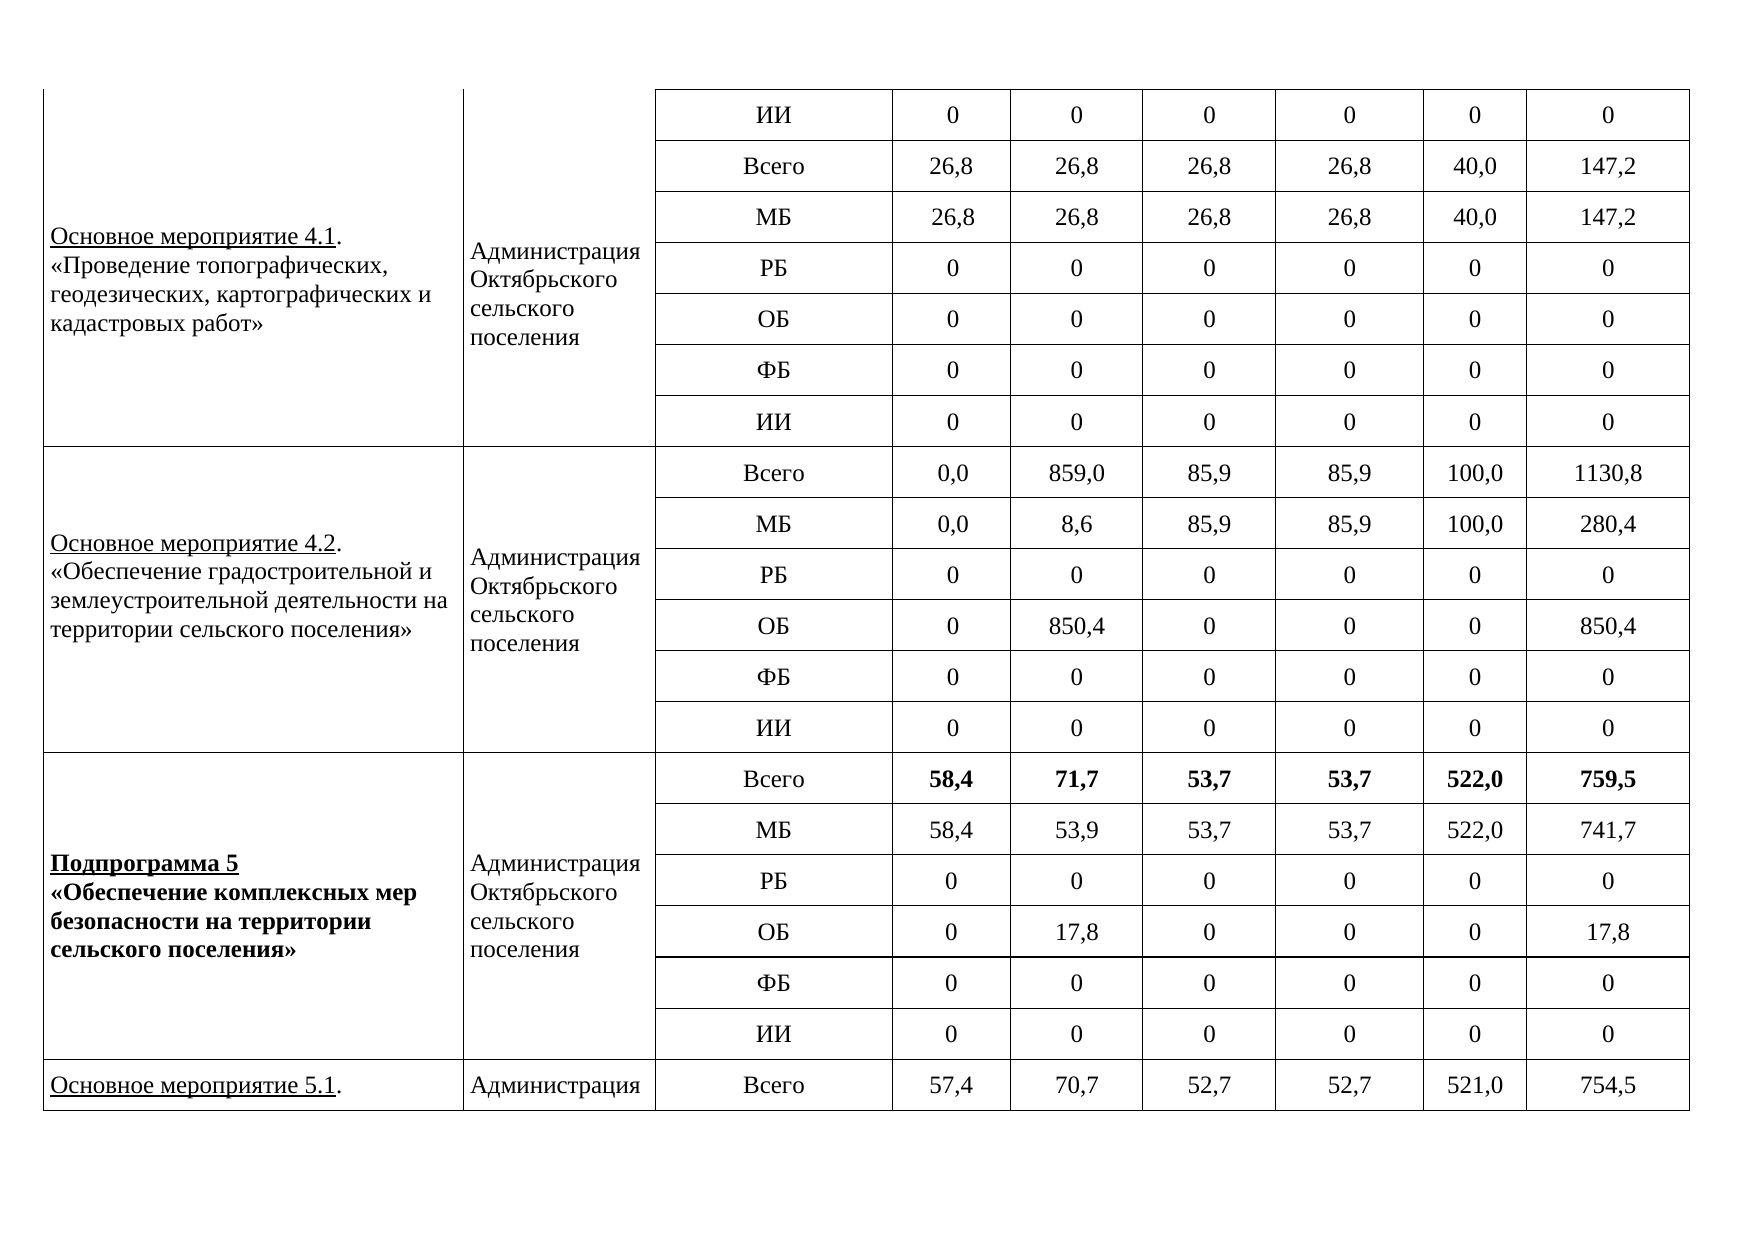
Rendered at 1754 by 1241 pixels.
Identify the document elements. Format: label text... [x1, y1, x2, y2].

table_cell 0 [1527, 345, 1689, 395]
table_cell 0 [1276, 396, 1423, 446]
table_cell Администрация Октябрьского сельского поселения [464, 447, 655, 752]
table_cell 850,4 [1527, 600, 1689, 650]
table_cell 280,4 [1527, 498, 1689, 548]
table_cell 0 [893, 600, 1010, 650]
table_cell 0 [1276, 651, 1423, 701]
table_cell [44, 1060, 463, 1109]
table_cell 0 [893, 651, 1010, 701]
table_cell ФБ [656, 345, 892, 395]
table_cell 0 [1276, 958, 1423, 1007]
table_cell 58,4 [893, 753, 1010, 803]
table_cell 0 [1011, 651, 1142, 701]
table_cell 0 [1527, 243, 1689, 293]
table_cell Всего [656, 753, 892, 803]
table_cell 0 [1424, 702, 1526, 752]
table_cell ИИ [656, 702, 892, 752]
table_cell 26,8 [1011, 141, 1142, 191]
table_cell 0,0 [893, 447, 1010, 497]
table_cell 0 [1143, 294, 1275, 344]
table_cell 741,7 [1527, 804, 1689, 854]
table_cell Всего [656, 447, 892, 497]
table_cell 0 [893, 1009, 1010, 1058]
table_cell 522,0 [1424, 804, 1526, 854]
table_cell 0 [1276, 600, 1423, 650]
table_cell 53,7 [1276, 753, 1423, 803]
table_cell 0 [1424, 651, 1526, 701]
table_cell 859,0 [1011, 447, 1142, 497]
table_cell 850,4 [1011, 600, 1142, 650]
table_cell РБ [656, 549, 892, 599]
table_cell 52,7 [1143, 1060, 1275, 1109]
table_cell 0 [1424, 549, 1526, 599]
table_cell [464, 1060, 655, 1109]
table_cell 0 [1011, 396, 1142, 446]
table_cell ИИ [656, 90, 892, 140]
table_cell 40,0 [1424, 192, 1526, 242]
table_cell 17,8 [1527, 906, 1689, 956]
table_cell 0 [1276, 243, 1423, 293]
table_cell 0 [1011, 702, 1142, 752]
table_cell 26,8 [893, 141, 1010, 191]
table_cell 0 [1143, 345, 1275, 395]
table_cell 0 [1527, 549, 1689, 599]
table_cell ОБ [656, 600, 892, 650]
table_cell ИИ [656, 396, 892, 446]
table_cell 1130,8 [1527, 447, 1689, 497]
table_cell 0 [1276, 1009, 1423, 1058]
table_cell 0 [1276, 855, 1423, 905]
table_cell 0 [893, 345, 1010, 395]
table_cell МБ [656, 804, 892, 854]
table_cell 522,0 [1424, 753, 1526, 803]
table_cell 0 [1527, 396, 1689, 446]
table_cell 0 [1143, 855, 1275, 905]
table_cell 57,4 [893, 1060, 1010, 1109]
table_cell 0 [1143, 906, 1275, 956]
table_cell 40,0 [1424, 141, 1526, 191]
table_cell 26,8 [1276, 192, 1423, 242]
table_cell 0 [1424, 600, 1526, 650]
table_cell ФБ [656, 651, 892, 701]
table_cell Всего [656, 141, 892, 191]
table_cell 0 [1424, 1009, 1526, 1058]
table_cell 85,9 [1143, 498, 1275, 548]
table_cell 0 [1424, 906, 1526, 956]
table_cell Всего [656, 1060, 892, 1109]
table_cell 0 [1143, 396, 1275, 446]
table_cell 26,8 [1143, 192, 1275, 242]
table_cell 0 [1011, 855, 1142, 905]
table_cell 0 [1424, 243, 1526, 293]
table_cell 0 [1276, 345, 1423, 395]
table_cell 58,4 [893, 804, 1010, 854]
table_cell 100,0 [1424, 498, 1526, 548]
table_cell РБ [656, 243, 892, 293]
table_cell 0 [1143, 90, 1275, 140]
table_cell 0 [893, 294, 1010, 344]
table_cell 0 [1276, 90, 1423, 140]
table_cell 0 [1276, 549, 1423, 599]
table_cell 26,8 [1011, 192, 1142, 242]
table_cell 0 [1011, 294, 1142, 344]
table_cell 53,7 [1143, 753, 1275, 803]
table_cell 0 [1424, 294, 1526, 344]
table_cell 0 [893, 958, 1010, 1007]
table_cell 0 [1424, 396, 1526, 446]
table_cell 0 [1276, 294, 1423, 344]
table_cell 0 [1143, 651, 1275, 701]
table_cell ФБ [656, 958, 892, 1007]
table_cell 8,6 [1011, 498, 1142, 548]
table_cell 0 [893, 243, 1010, 293]
table_cell Подпрограмма 5 «Обеспечение комплексных мер безопасности на территории сельского поселения» [44, 753, 463, 1058]
table_cell 0 [1424, 855, 1526, 905]
table_cell 754,5 [1527, 1060, 1689, 1109]
table_cell ОБ [656, 294, 892, 344]
table_cell 0 [1011, 958, 1142, 1007]
table_cell 70,7 [1011, 1060, 1142, 1109]
table_cell 85,9 [1276, 447, 1423, 497]
table_cell 0 [1276, 702, 1423, 752]
table_cell 17,8 [1011, 906, 1142, 956]
table_cell Основное мероприятие 4.1. «Проведение топографических, геодезических, картографических и кадастровых работ» [44, 140, 463, 446]
table_cell ОБ [656, 906, 892, 956]
table_cell 53,7 [1143, 804, 1275, 854]
table_cell МБ [656, 498, 892, 548]
table_cell 0 [1527, 702, 1689, 752]
table_cell 52,7 [1276, 1060, 1423, 1109]
table_cell 26,8 [1143, 141, 1275, 191]
table_cell 26,8 [893, 192, 1010, 242]
table_cell 0 [893, 855, 1010, 905]
table_cell 0 [1527, 651, 1689, 701]
table_cell 0 [1527, 958, 1689, 1007]
table_cell ИИ [656, 1009, 892, 1058]
table_cell РБ [656, 855, 892, 905]
table_cell 147,2 [1527, 192, 1689, 242]
table_cell 0 [1011, 90, 1142, 140]
table_cell 0 [1011, 1009, 1142, 1058]
table_cell 85,9 [1143, 447, 1275, 497]
table_cell 26,8 [1276, 141, 1423, 191]
table_cell 0 [1143, 958, 1275, 1007]
table_cell 0 [893, 396, 1010, 446]
table_cell МБ [656, 192, 892, 242]
table_cell 0 [893, 90, 1010, 140]
table_cell 100,0 [1424, 447, 1526, 497]
table_cell 53,9 [1011, 804, 1142, 854]
table_cell 0 [893, 702, 1010, 752]
table_cell 0 [1143, 702, 1275, 752]
table_cell Администрация Октябрьского сельского поселения [464, 753, 655, 1058]
table_cell 0 [1143, 600, 1275, 650]
table_cell 0 [1424, 958, 1526, 1007]
table_cell 0,0 [893, 498, 1010, 548]
table_cell 0 [893, 549, 1010, 599]
table_cell 0 [1527, 90, 1689, 140]
table_cell 147,2 [1527, 141, 1689, 191]
table_cell 53,7 [1276, 804, 1423, 854]
table_cell 0 [1011, 549, 1142, 599]
table_cell 759,5 [1527, 753, 1689, 803]
table_cell Основное мероприятие 4.2. «Обеспечение градостроительной и землеустроительной деятельности на территории сельского поселения» [44, 447, 463, 752]
table_cell 0 [1143, 243, 1275, 293]
table_cell 0 [1143, 1009, 1275, 1058]
table_cell 0 [1424, 345, 1526, 395]
table_cell 0 [1011, 243, 1142, 293]
table_cell 521,0 [1424, 1060, 1526, 1109]
table_cell 0 [1424, 90, 1526, 140]
table_cell 0 [1143, 549, 1275, 599]
table_cell 0 [1527, 1009, 1689, 1058]
table_cell 0 [1527, 855, 1689, 905]
table_cell 71,7 [1011, 753, 1142, 803]
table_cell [464, 140, 655, 446]
table_cell 85,9 [1276, 498, 1423, 548]
table_cell 0 [1011, 345, 1142, 395]
table_cell 0 [1276, 906, 1423, 956]
table_cell 0 [1527, 294, 1689, 344]
table_cell 0 [893, 906, 1010, 956]
